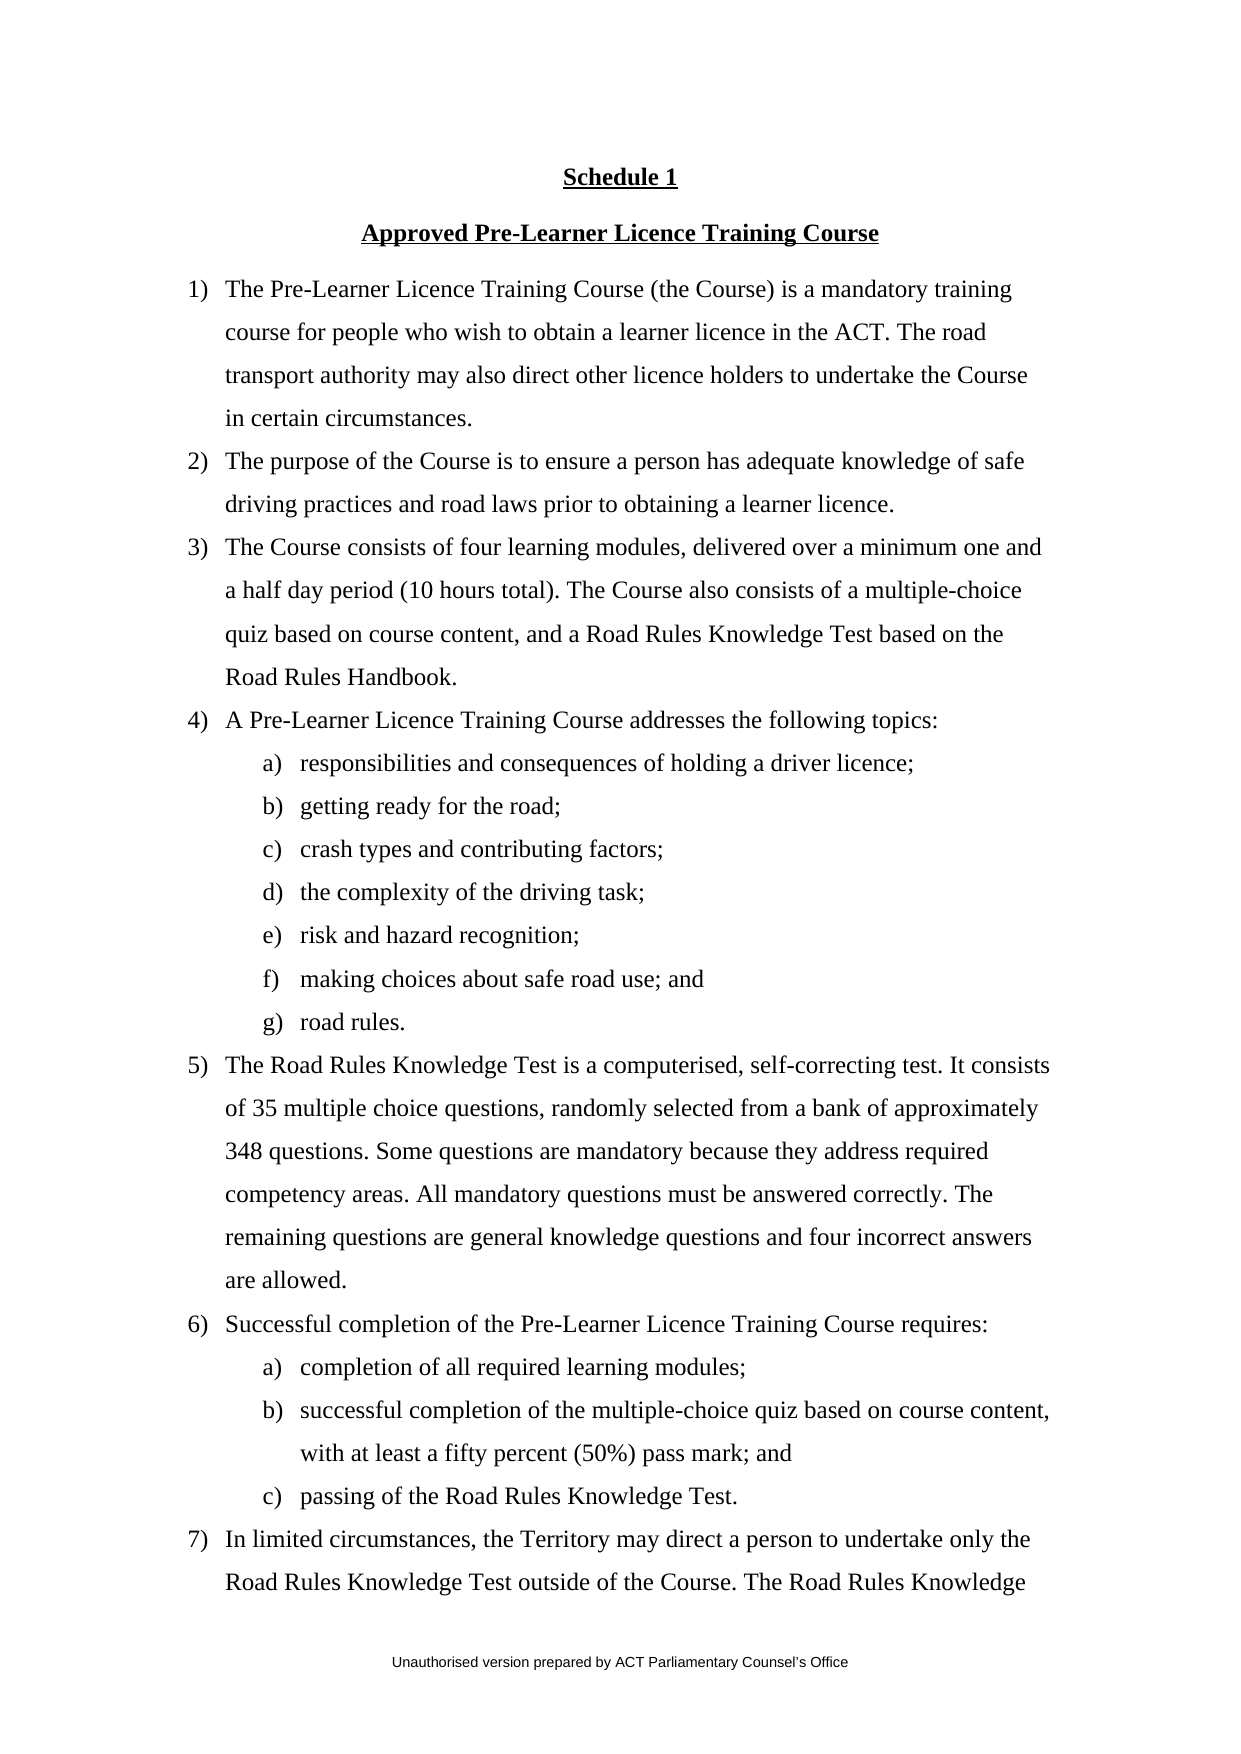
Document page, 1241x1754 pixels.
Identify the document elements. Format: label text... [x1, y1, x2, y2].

list The Course consists of four learning modules, delivered over a minimum one and a half day period (10 hours total). The Course also consists of a multiple-choice quiz based on course content, and a Road Rules Knowledge Test based on the Road Rules Handbook. [187, 532, 1053, 691]
list A Pre-Learner Licence Training Course addresses the following topics: [187, 705, 1053, 734]
text Schedule 1 [187, 162, 1053, 191]
list crash types and contributing factors; [262, 834, 1053, 863]
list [187, 1524, 1053, 1596]
list completion of all required learning modules; [262, 1352, 1053, 1381]
text Approved Pre-Learner Licence Training Course [187, 218, 1053, 247]
list The Road Rules Knowledge Test is a computerised, self-correcting test. It consists of 35 multiple choice questions, randomly selected from a bank of approximately 348 questions. Some questions are mandatory because they address required competency areas. All mandatory questions must be answered correctly. The remaining questions are general knowledge questions and four incorrect answers are allowed. [187, 1050, 1053, 1294]
list passing of the Road Rules Knowledge Test. [262, 1481, 1053, 1510]
list making choices about safe road use; and [262, 964, 1053, 992]
list The Pre-Learner Licence Training Course (the Course) is a mandatory training course for people who wish to obtain a learner licence in the ACT. The road transport authority may also direct other licence holders to undertake the Course in certain circumstances. [187, 274, 1053, 432]
list risk and hazard recognition; [262, 921, 1053, 949]
list responsibilities and consequences of holding a driver licence; [262, 748, 1053, 777]
list successful completion of the multiple-choice quiz based on course content, with at least a fifty percent (50%) pass mark; and [262, 1395, 1053, 1467]
list getting ready for the road; [262, 791, 1053, 820]
list The purpose of the Course is to ensure a person has adequate knowledge of safe driving practices and road laws prior to obtaining a learner licence. [187, 446, 1053, 518]
list road rules. [262, 1007, 1053, 1036]
list Successful completion of the Pre-Learner Licence Training Course requires: [187, 1309, 1053, 1337]
list the complexity of the driving task; [262, 877, 1053, 906]
